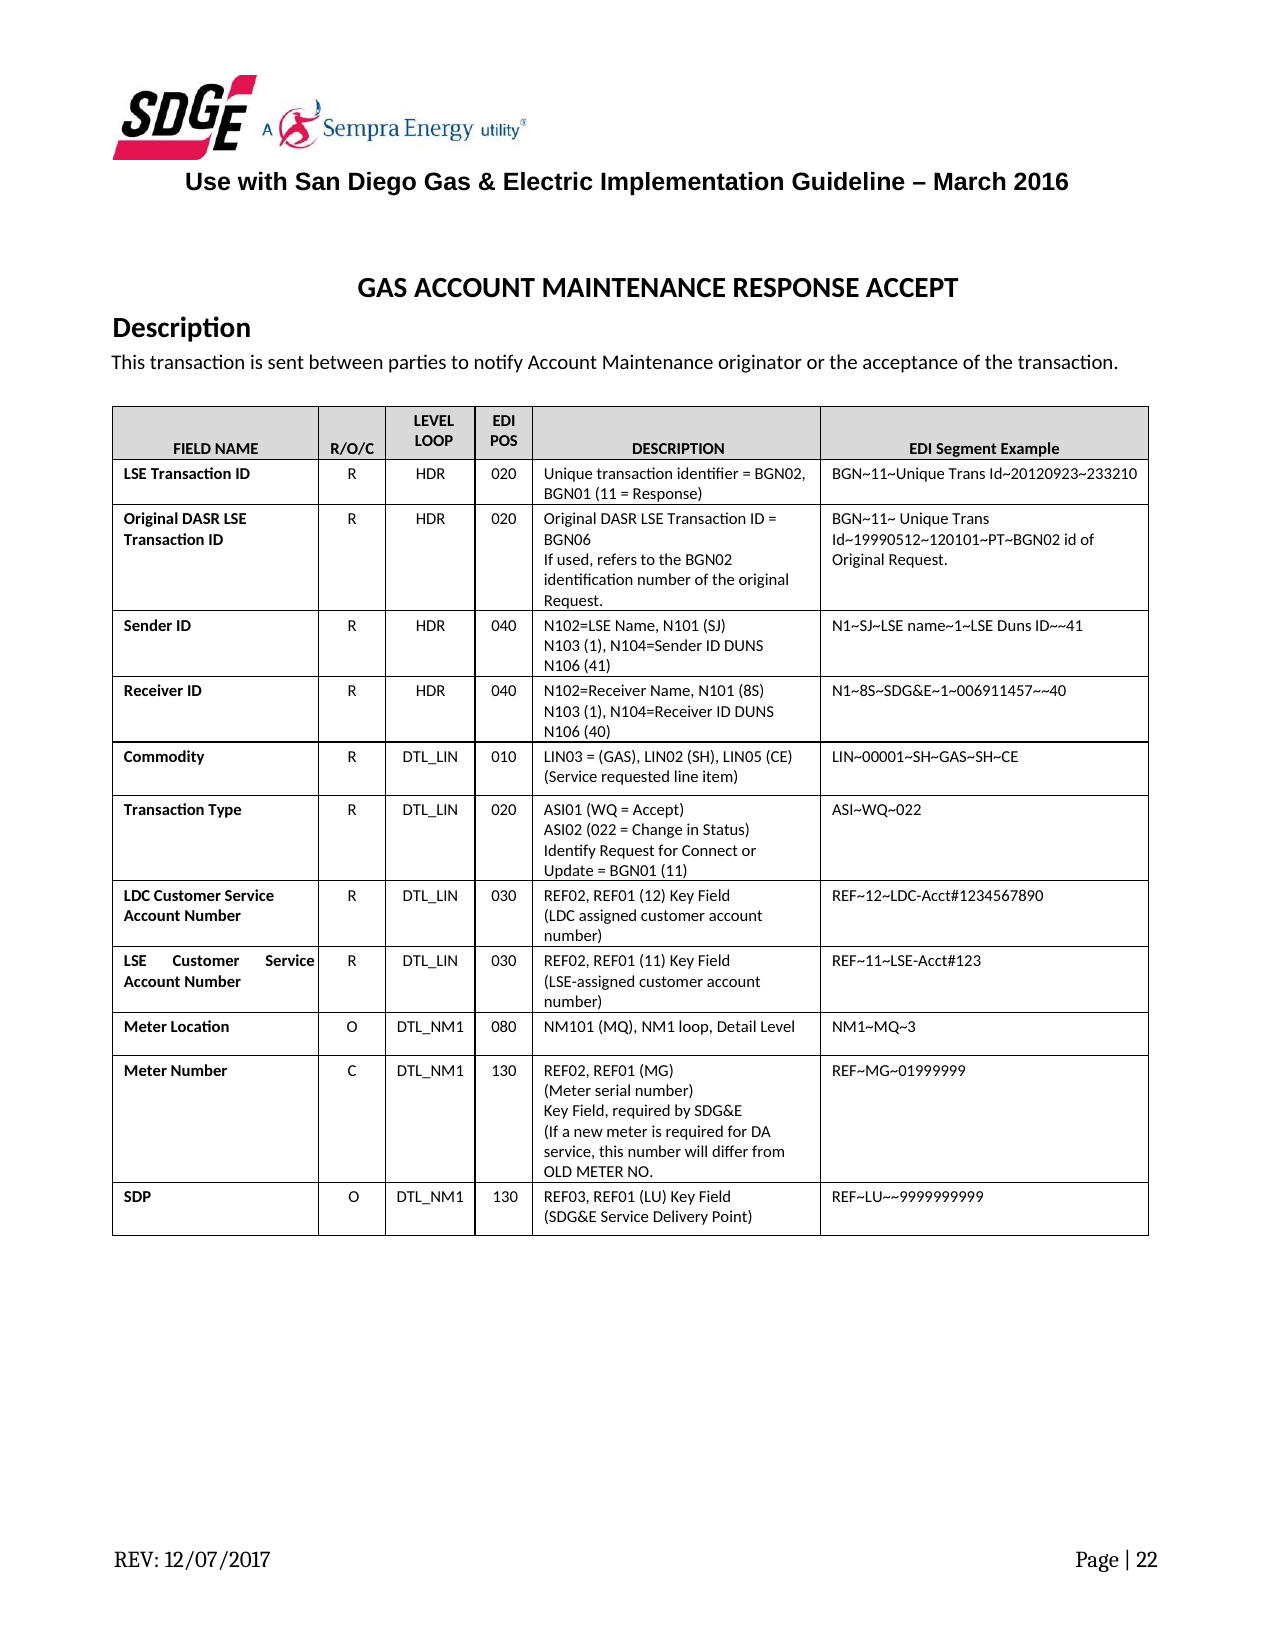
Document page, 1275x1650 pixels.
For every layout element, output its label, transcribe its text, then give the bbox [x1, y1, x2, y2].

table_header FIELD NAME [113, 407, 318, 459]
table_cell 040 [476, 677, 532, 741]
table_cell 130 [476, 1183, 532, 1235]
table_cell LIN~00001~SH~GAS~SH~CE [821, 743, 1148, 794]
table_cell REF~LU~~9999999999 [821, 1183, 1148, 1235]
table_cell Meter Number [113, 1056, 318, 1182]
table_cell REF02, REF01 (12) Key Field (LDC assigned customer account number) [533, 881, 820, 946]
table_cell HDR [386, 611, 474, 676]
table_cell LSE Transaction ID [113, 460, 318, 504]
table_cell NM1~MQ~3 [821, 1013, 1148, 1055]
table_cell 020 [476, 460, 532, 504]
table_cell N102=LSE Name, N101 (SJ) N103 (1), N104=Sender ID DUNS N106 (41) [533, 611, 820, 676]
table_cell N1~SJ~LSE name~1~LSE Duns ID~~41 [821, 611, 1148, 676]
table_header DESCRIPTION [533, 407, 820, 459]
table_cell R [319, 881, 385, 946]
table_cell 020 [476, 505, 532, 610]
table_cell HDR [386, 677, 474, 741]
table_cell 020 [476, 796, 532, 880]
table_cell DTL_NM1 [386, 1183, 474, 1235]
table_cell HDR [386, 460, 474, 504]
table_cell DTL_LIN [386, 947, 474, 1012]
table_cell C [319, 1056, 385, 1182]
table_cell R [319, 796, 385, 880]
table_cell Original DASR LSE Transaction ID = BGN06 If used, refers to the BGN02 identification number of the original Request. [533, 505, 820, 610]
table_cell REF~11~LSE-Acct#123 [821, 947, 1148, 1012]
table_cell Unique transaction identifier = BGN02, BGN01 (11 = Response) [533, 460, 820, 504]
table_cell Meter Location [113, 1013, 318, 1055]
table_cell LSE Customer Service Account Number [113, 947, 318, 1012]
table_cell Original DASR LSE Transaction ID [113, 505, 318, 610]
table_cell REF03, REF01 (LU) Key Field (SDG&E Service Delivery Point) [533, 1183, 820, 1235]
subtitle GAS ACCOUNT MAINTENANCE RESPONSE ACCEPT [112, 269, 1110, 305]
table_cell R [319, 460, 385, 504]
table_cell LDC Customer Service Account Number [113, 881, 318, 946]
table_cell R [319, 611, 385, 676]
table_cell ASI01 (WQ = Accept) ASI02 (022 = Change in Status) Identify Request for Connect or Update = BGN01 (11) [533, 796, 820, 880]
table_cell Receiver ID [113, 677, 318, 741]
table_header EDI Segment Example [821, 407, 1148, 459]
table_header EDI POS [476, 407, 532, 459]
table_cell R [319, 505, 385, 610]
table_cell DTL_LIN [386, 743, 474, 794]
table_cell N102=Receiver Name, N101 (8S) N103 (1), N104=Receiver ID DUNS N106 (40) [533, 677, 820, 741]
table_cell REF~12~LDC-Acct#1234567890 [821, 881, 1148, 946]
table_cell R [319, 677, 385, 741]
picture [112, 75, 527, 160]
table_cell REF02, REF01 (11) Key Field (LSE-assigned customer account number) [533, 947, 820, 1012]
table_cell HDR [386, 505, 474, 610]
table_cell 080 [476, 1013, 532, 1055]
table_cell BGN~11~ Unique Trans Id~19990512~120101~PT~BGN02 id of Original Request. [821, 505, 1148, 610]
table_cell Commodity [113, 743, 318, 794]
table_cell DTL_NM1 [386, 1056, 474, 1182]
text This transaction is sent between parties to notify Account Maintenance originator or the acceptance of the transaction. [111, 349, 1143, 374]
table_cell N1~8S~SDG&E~1~006911457~~40 [821, 677, 1148, 741]
table_header R/O/C [319, 407, 385, 459]
table_header LEVEL LOOP [386, 407, 474, 459]
table_cell 030 [476, 881, 532, 946]
table_cell O [319, 1013, 385, 1055]
table_cell DTL_NM1 [386, 1013, 474, 1055]
table_cell 040 [476, 611, 532, 676]
table_cell REF~MG~01999999 [821, 1056, 1148, 1182]
table_cell 130 [476, 1056, 532, 1182]
table_cell DTL_LIN [386, 881, 474, 946]
table_cell 030 [476, 947, 532, 1012]
table_cell O [319, 1183, 385, 1235]
table_cell 010 [476, 743, 532, 794]
table_cell R [319, 947, 385, 1012]
table_cell DTL_LIN [386, 796, 474, 880]
table_cell ASI~WQ~022 [821, 796, 1148, 880]
table_cell Sender ID [113, 611, 318, 676]
text Description [112, 309, 1110, 344]
table_cell REF02, REF01 (MG) (Meter serial number) Key Field, required by SDG&E (If a new meter is required for DA service, this number will differ from OLD METER NO. [533, 1056, 820, 1182]
table_cell SDP [113, 1183, 318, 1235]
table_cell LIN03 = (GAS), LIN02 (SH), LIN05 (CE) (Service requested line item) [533, 743, 820, 794]
table_cell BGN~11~Unique Trans Id~20120923~233210 [821, 460, 1148, 504]
table_cell Transaction Type [113, 796, 318, 880]
table_cell R [319, 743, 385, 794]
table_cell NM101 (MQ), NM1 loop, Detail Level [533, 1013, 820, 1055]
